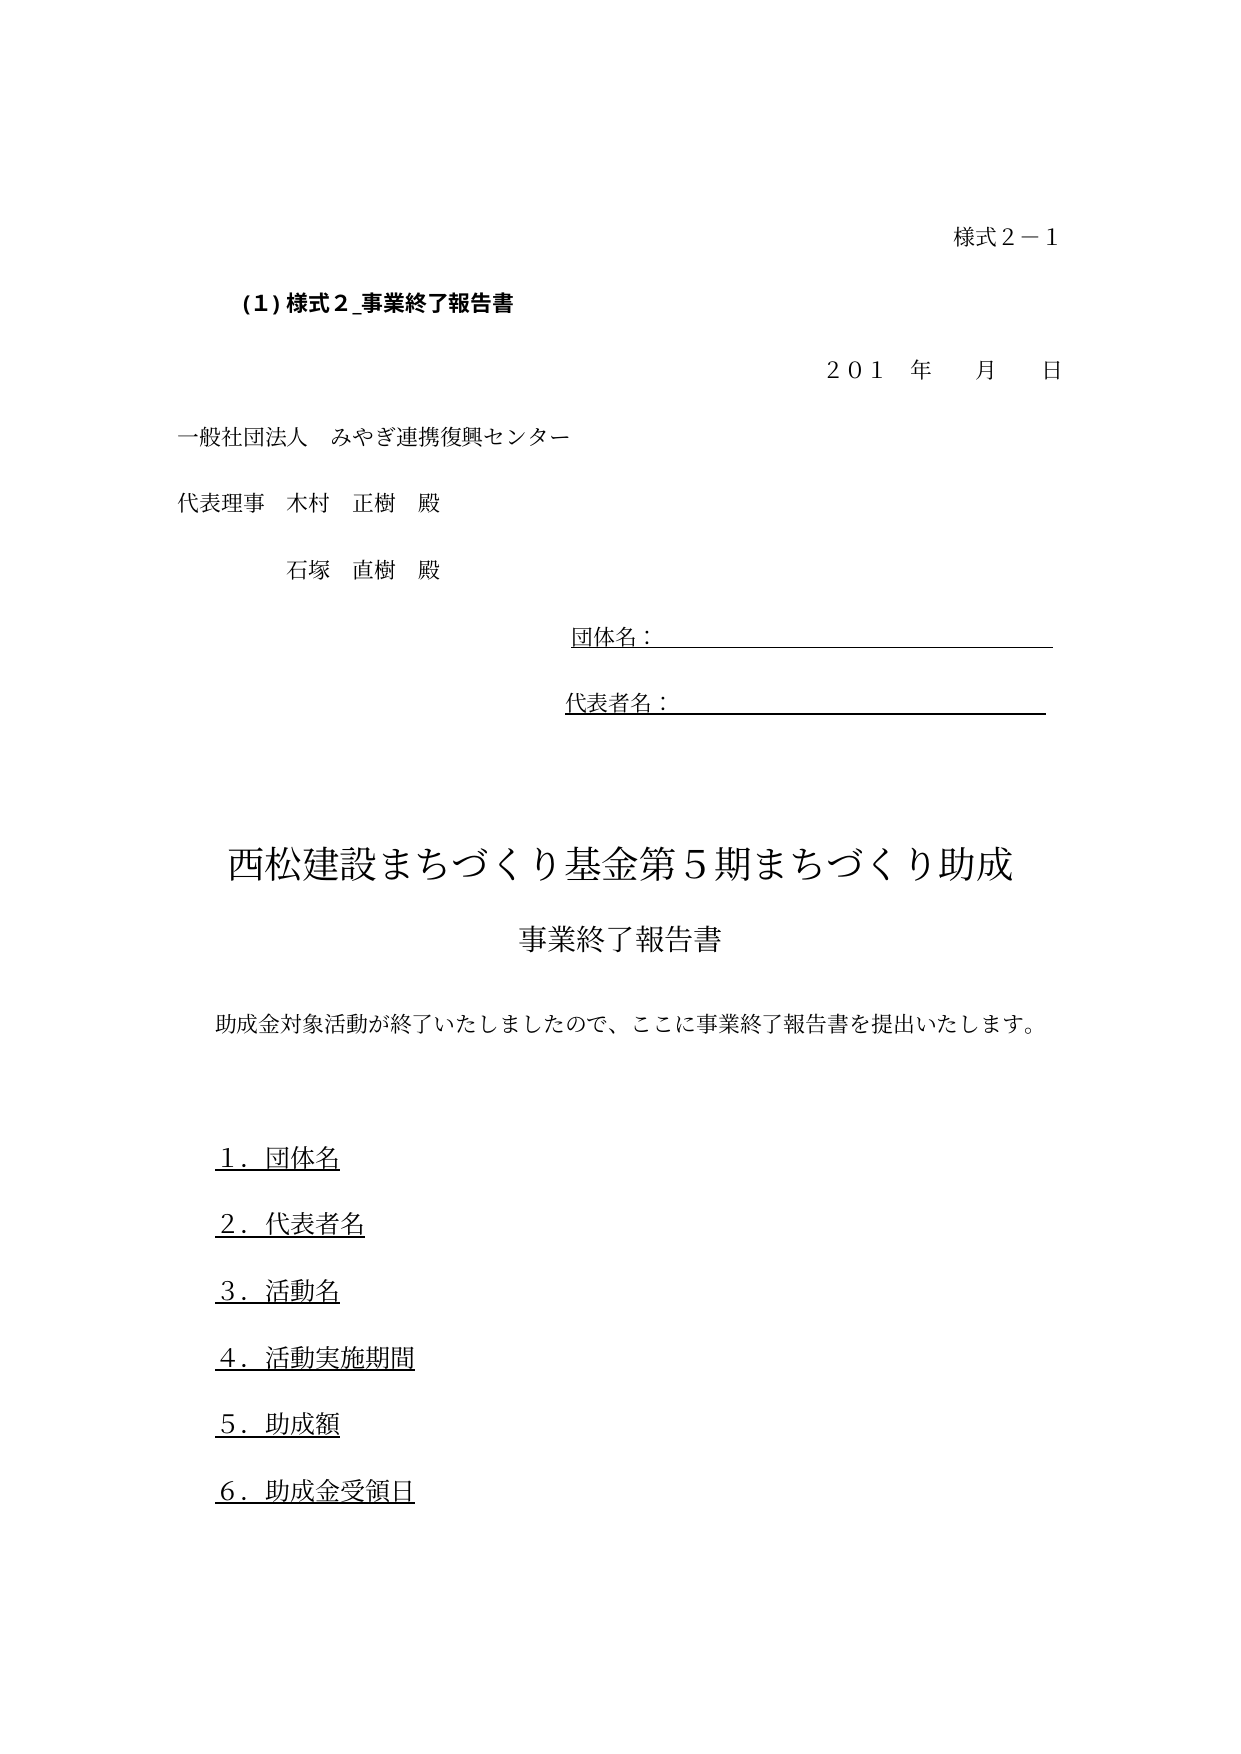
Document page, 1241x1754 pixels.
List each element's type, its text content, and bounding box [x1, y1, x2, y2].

text ２．代表者名 [215, 1204, 1063, 1242]
text １．団体名 [215, 1138, 1063, 1175]
text ６．助成金受領日 [215, 1471, 1063, 1508]
text 石塚 直樹 殿 [177, 550, 1063, 588]
text ５．助成額 [215, 1404, 1063, 1442]
text 代表理事 木村 正樹 殿 [177, 483, 1063, 521]
text 西松建設まちづくり基金第５期まちづくり助成 [177, 825, 1063, 900]
text 事業終了報告書 [177, 900, 1063, 975]
text 団体名： [177, 617, 1063, 654]
text 一般社団法人 みやぎ連携復興センター [177, 417, 1063, 454]
list ２０１ 年 月 日 [287, 350, 1063, 388]
text ３．活動名 [215, 1271, 1063, 1308]
text ４．活動実施期間 [215, 1338, 1063, 1375]
list 様式２_事業終了報告書 [243, 283, 1063, 321]
text 助成金対象活動が終了いたしましたので、ここに事業終了報告書を提出いたします。 [215, 1004, 1063, 1042]
text 様式２－１ [215, 217, 1063, 254]
text 代表者名： [215, 683, 1063, 721]
